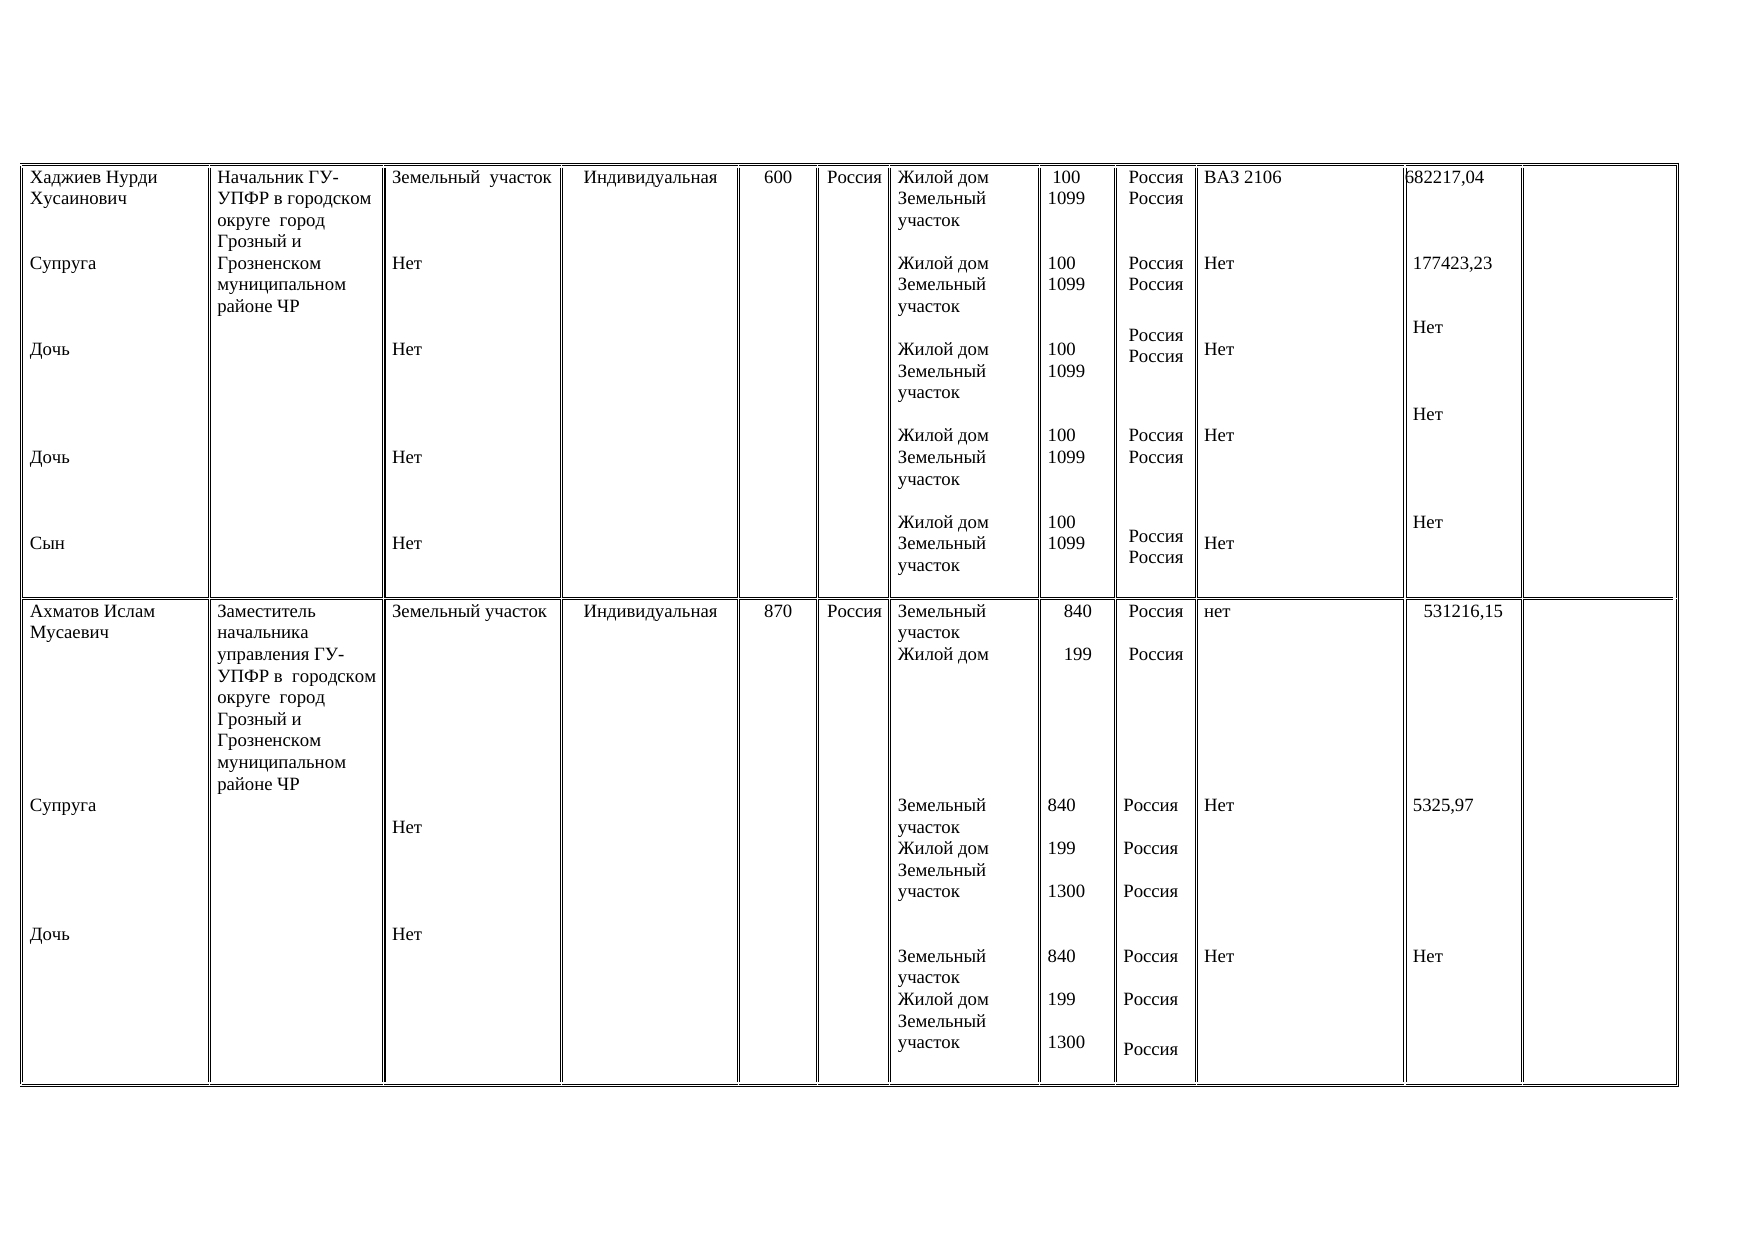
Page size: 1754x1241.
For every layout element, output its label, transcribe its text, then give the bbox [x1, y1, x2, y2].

table_cell Земельный участок Жилой дом Земельный участок Жилой дом Земельный участок Земельный участок Жилой дом Земельный участок [890, 597, 1040, 1084]
table_cell [1522, 166, 1676, 597]
table_cell 870 [738, 597, 818, 1084]
table_cell Индивидуальная [561, 166, 738, 597]
table_cell 600 [738, 164, 818, 597]
table_cell 840 199 840 199 1300 840 199 1300 [1040, 600, 1115, 1084]
table_cell Жилой дом Земельный участок Жилой дом Земельный участок Жилой дом Земельный участок Жилой дом Земельный участок Жилой дом Земельный участок [890, 164, 1040, 597]
table_cell Россия Россия Россия Россия Россия Россия Россия Россия Россия Россия [1115, 166, 1196, 597]
table_cell Россия Россия Россия Россия Россия Россия Россия Россия [1115, 600, 1196, 1084]
table_cell Хаджиев Нурди Хусаинович Супруга Дочь Дочь Сын [22, 166, 209, 597]
table_cell [1522, 597, 1676, 1084]
table_cell Земельный участок Нет Нет [384, 600, 561, 1084]
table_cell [209, 597, 384, 1084]
table_cell Земельный участок Нет Нет Нет Нет [384, 166, 561, 597]
table_cell Россия [818, 597, 890, 1084]
table_cell нет Нет Нет [1196, 597, 1405, 1084]
table_cell Россия [818, 164, 890, 597]
table_cell Начальник ГУ- УПФР в городском округе город Грозный и Грозненском муниципальном районе ЧР [209, 164, 384, 597]
table_cell 531216,15 5325,97 Нет [1405, 600, 1522, 1084]
table_cell 682217,04 177423,23 Нет Нет Нет [1405, 166, 1522, 597]
table_cell 100 1099 100 1099 100 1099 100 1099 100 1099 [1040, 166, 1115, 597]
table_cell Ахматов Ислам Мусаевич Супруга Дочь [22, 600, 209, 1084]
table_cell ВАЗ 2106 Нет Нет Нет Нет [1196, 164, 1405, 597]
table_cell Индивидуальная [561, 600, 738, 1084]
